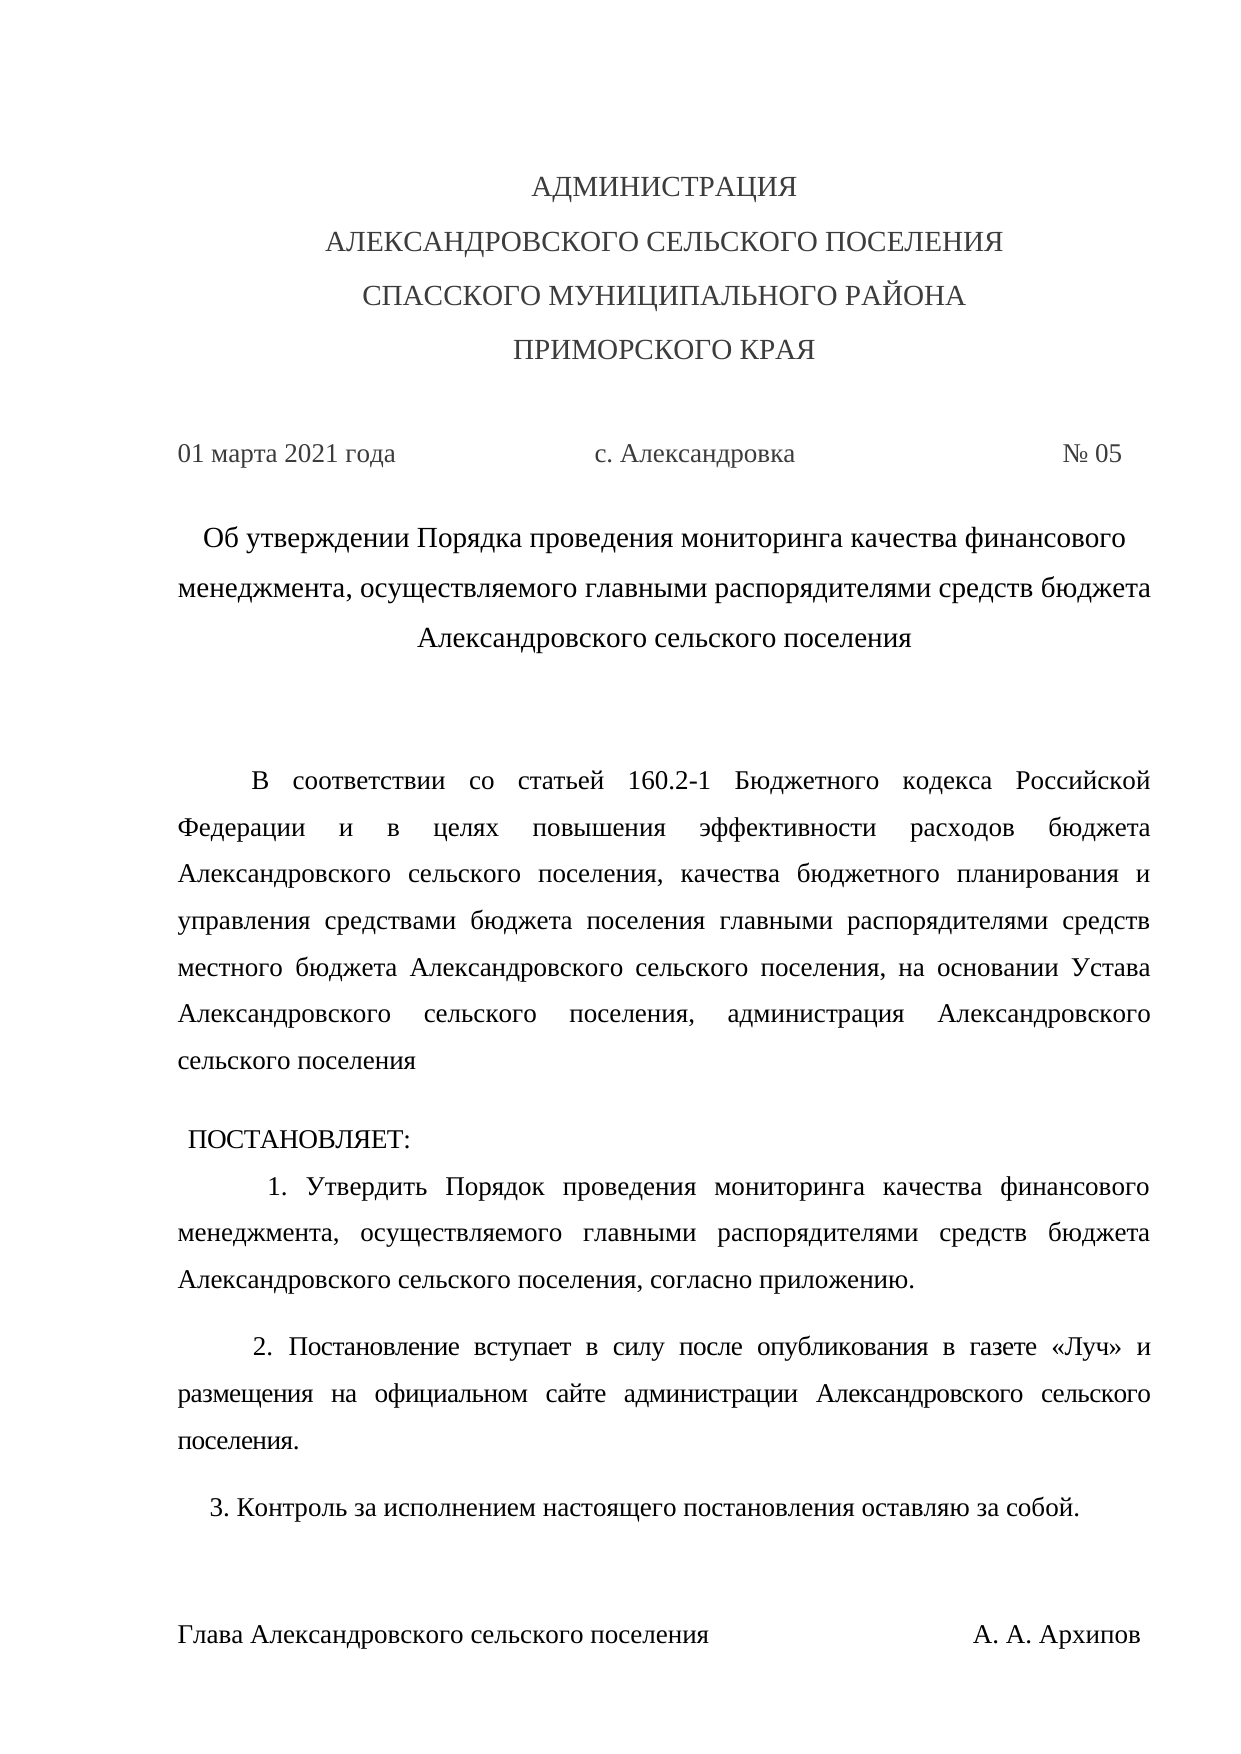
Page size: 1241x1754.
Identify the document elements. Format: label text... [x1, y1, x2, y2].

text 01 марта 2021 года с. Александровка № 05 [177, 437, 1152, 469]
text Александровского сельского поселения [177, 621, 1152, 654]
text 2. Постановление вступает в силу после опубликования в газете «Луч» и размещения на официальном сайте администрации Александровского сельского поселения. [177, 1330, 1152, 1455]
text 3. Контроль за исполнением настоящего постановления оставляю за собой. [177, 1491, 1152, 1522]
text Об утверждении Порядка проведения мониторинга качества финансового менеджмента, осуществляемого главными распорядителями средств бюджета [177, 520, 1152, 604]
text АЛЕКСАНДРОВСКОГО СЕЛЬСКОГО ПОСЕЛЕНИЯ [177, 224, 1152, 257]
text ПРИМОРСКОГО КРАЯ [177, 332, 1152, 366]
text СПАССКОГО МУНИЦИПАЛЬНОГО РАЙОНА [177, 278, 1152, 311]
text В соответствии со статьей 160.2-1 Бюджетного кодекса Российской Федерации и в целях повышения эффективности расходов бюджета Александровского сельского поселения, качества бюджетного планирования и управления средствами бюджета поселения главными распорядителями средств местного бюджета Александровского сельского поселения, на основании Устава Александровского сельского поселения, администрация Александровского сельского поселения [177, 764, 1152, 1075]
text Глава Александровского сельского поселения А. А. Архипов [177, 1618, 1152, 1649]
text АДМИНИСТРАЦИЯ [177, 169, 1152, 203]
text ПОСТАНОВЛЯЕТ: [188, 1123, 1152, 1154]
text 1. Утвердить Порядок проведения мониторинга качества финансового менеджмента, осуществляемого главными распорядителями средств бюджета Александровского сельского поселения, согласно приложению. [177, 1169, 1152, 1294]
